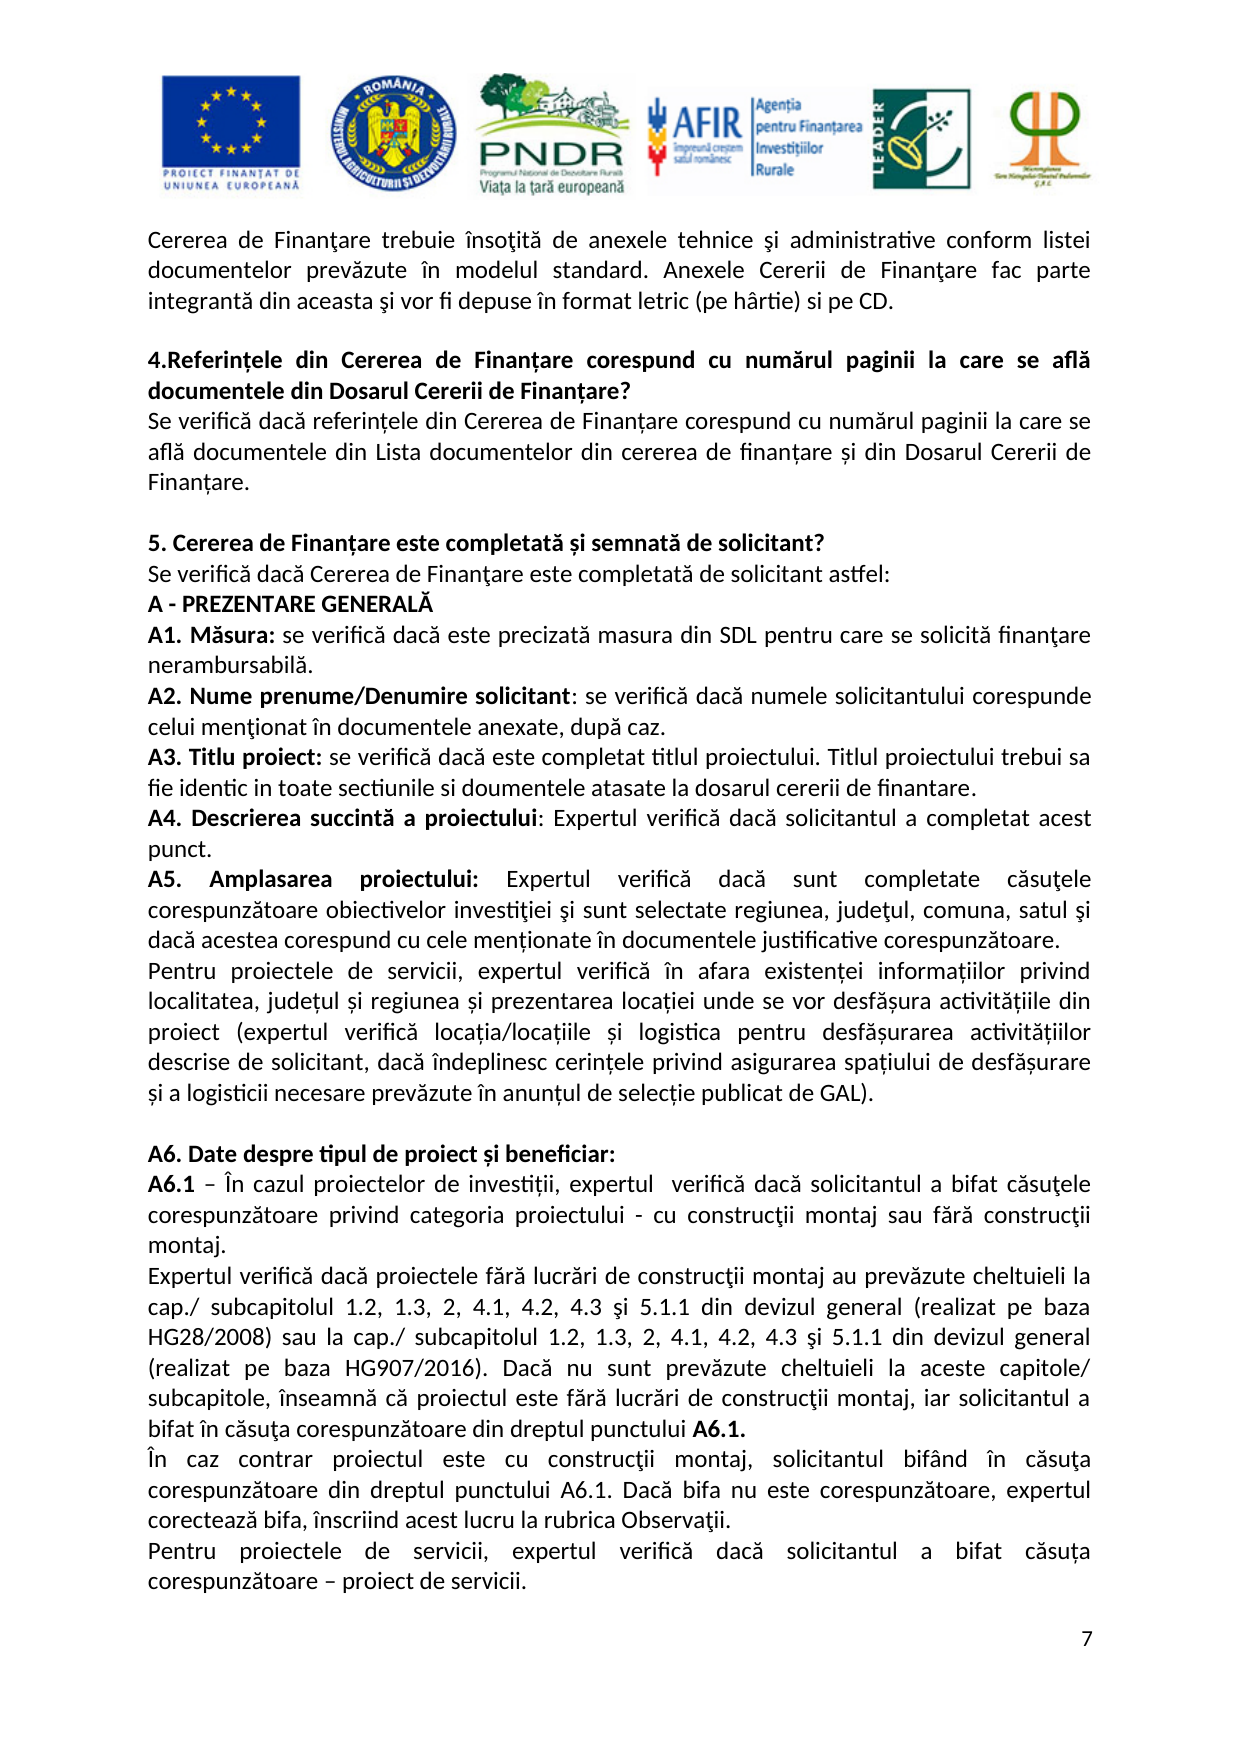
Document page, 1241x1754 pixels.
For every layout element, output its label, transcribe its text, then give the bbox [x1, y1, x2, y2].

text 4.Referințele din Cererea de Finanțare corespund cu numărul paginii la care se află documentele din Dosarul Cererii de Finanțare? [148, 344, 1092, 406]
text A4. Descrierea succintă a proiectului: Expertul verifică dacă solicitantul a completat acest punct. [148, 802, 1092, 863]
text Cererea de Finanţare trebuie însoţită de anexele tehnice şi administrative conform listei documentelor prevăzute în modelul standard. Anexele Cererii de Finanţare fac parte integrantă din aceasta şi vor fi depuse în format letric (pe hârtie) si pe CD. [148, 224, 1092, 316]
text A1. Măsura: se verifică dacă este precizată masura din SDL pentru care se solicită finanţare nerambursabilă. [148, 619, 1092, 680]
text Expertul verifică dacă proiectele fără lucrări de construcţii montaj au prevăzute cheltuieli la cap./ subcapitolul 1.2, 1.3, 2, 4.1, 4.2, 4.3 şi 5.1.1 din devizul general (realizat pe baza HG28/2008) sau la cap./ subcapitolul 1.2, 1.3, 2, 4.1, 4.2, 4.3 şi 5.1.1 din devizul general (realizat pe baza HG907/2016). Dacă nu sunt prevăzute cheltuieli la aceste capitole/ subcapitole, înseamnă că proiectul este fără lucrări de construcţii montaj, iar solicitantul a bifat în căsuţa corespunzătoare din dreptul punctului A6.1. [148, 1260, 1092, 1443]
text În caz contrar proiectul este cu construcţii montaj, solicitantul bifând în căsuţa corespunzătoare din dreptul punctului A6.1. Dacă bifa nu este corespunzătoare, expertul corectează bifa, înscriind acest lucru la rubrica Observaţii. [148, 1443, 1092, 1535]
picture [147, 73, 1100, 200]
text A6. Date despre tipul de proiect și beneficiar: [148, 1138, 1092, 1168]
text Se verifică dacă referințele din Cererea de Finanțare corespund cu numărul paginii la care se află documentele din Lista documentelor din cererea de finanţare şi din Dosarul Cererii de Finanțare. [148, 406, 1092, 497]
text A3. Titlu proiect: se verifică dacă este completat titlul proiectului. Titlul proiectului trebui sa fie identic in toate sectiunile si doumentele atasate la dosarul cererii de finantare. [148, 741, 1092, 802]
text A2. Nume prenume/Denumire solicitant: se verifică dacă numele solicitantului corespunde celui menţionat în documentele anexate, după caz. [148, 680, 1092, 741]
text 5. Cererea de Finanţare este completată și semnată de solicitant? [148, 528, 1092, 558]
text Pentru proiectele de servicii, expertul verifică în afara existenței informațiilor privind localitatea, județul și regiunea și prezentarea locației unde se vor desfășura activitățiile din proiect (expertul verifică locația/locațiile și logistica pentru desfășurarea activitățiilor descrise de solicitant, dacă îndeplinesc cerințele privind asigurarea spațiului de desfășurare și a logisticii necesare prevăzute în anunțul de selecție publicat de GAL). [148, 955, 1092, 1107]
text A - PREZENTARE GENERALĂ [148, 589, 1092, 619]
text A6.1 – În cazul proiectelor de investiții, expertul verifică dacă solicitantul a bifat căsuţele corespunzătoare privind categoria proiectului - cu construcţii montaj sau fără construcţii montaj. [148, 1168, 1092, 1260]
text Pentru proiectele de servicii, expertul verifică dacă solicitantul a bifat căsuța corespunzătoare – proiect de servicii. [148, 1535, 1092, 1596]
text Se verifică dacă Cererea de Finanţare este completată de solicitant astfel: [148, 558, 1092, 589]
text A5. Amplasarea proiectului: Expertul verifică dacă sunt completate căsuţele corespunzătoare obiectivelor investiţiei şi sunt selectate regiunea, judeţul, comuna, satul şi dacă acestea corespund cu cele menționate în documentele justificative corespunzătoare. [148, 863, 1092, 955]
